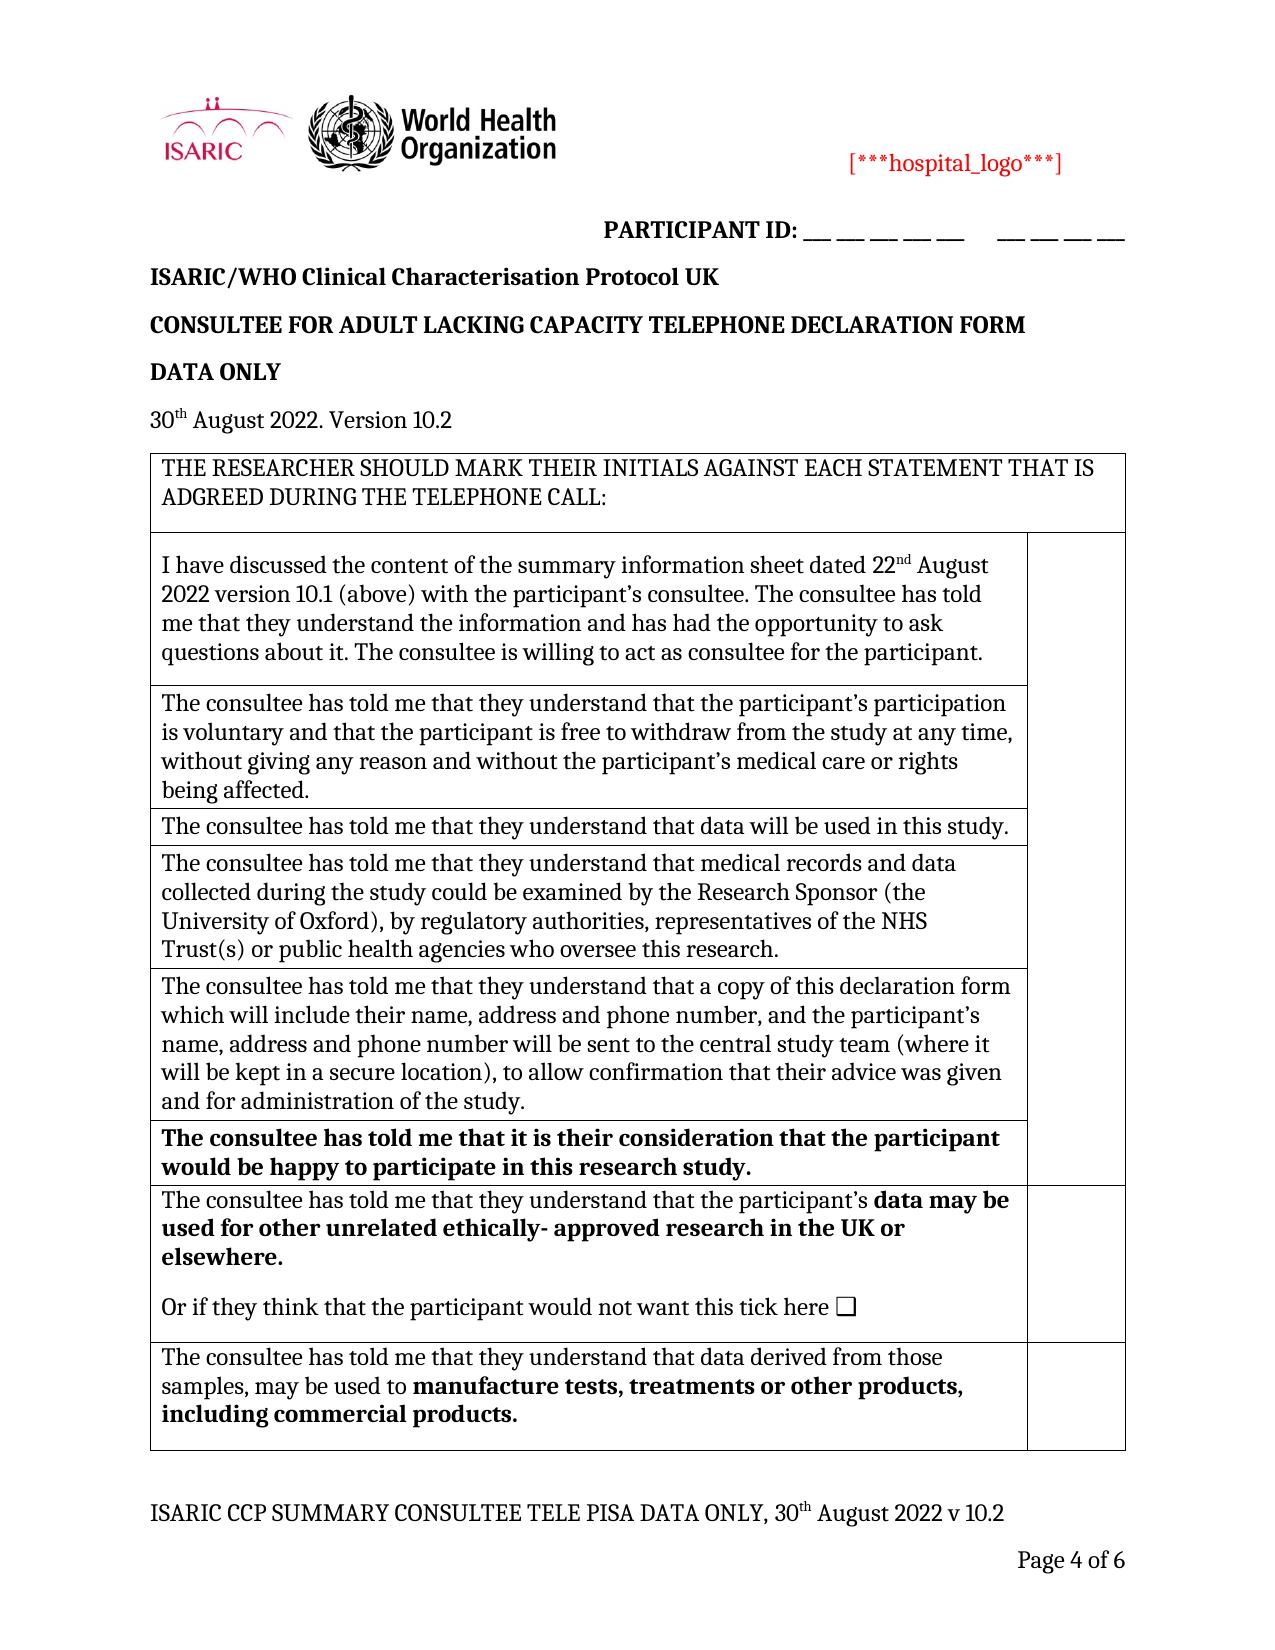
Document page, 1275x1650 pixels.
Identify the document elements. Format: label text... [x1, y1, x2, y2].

table_cell The consultee has told me that they understand that data will be used in this study. [151, 809, 1027, 845]
table_cell The consultee has told me that they understand that the participant’s data may be used for other unrelated ethically- approved research in the UK or elsewhere. Or if they think that the participant would not want this tick here ❑ [151, 1186, 1027, 1342]
picture [150, 93, 557, 172]
table_cell The consultee has told me that they understand that the participant’s participation is voluntary and that the participant is free to withdraw from the study at any time, without giving any reason and without the participant’s medical care or rights being affected. [151, 686, 1027, 808]
table_cell [1028, 533, 1125, 1185]
table_cell [1028, 1186, 1125, 1342]
table_cell [1028, 1343, 1125, 1450]
table_cell I have discussed the content of the summary information sheet dated 22nd August 2022 version 10.1 (above) with the participant’s consultee. The consultee has told me that they understand the information and has had the opportunity to ask questions about it. The consultee is willing to act as consultee for the participant. [151, 533, 1027, 685]
table_cell The consultee has told me that it is their consideration that the participant would be happy to participate in this research study. [151, 1121, 1027, 1185]
table_cell The consultee has told me that they understand that medical records and data collected during the study could be examined by the Research Sponsor (the University of Oxford), by regulatory authorities, representatives of the NHS Trust(s) or public health agencies who oversee this research. [151, 846, 1027, 968]
table_cell The consultee has told me that they understand that a copy of this declaration form which will include their name, address and phone number, and the participant’s name, address and phone number will be sent to the central study team (where it will be kept in a secure location), to allow confirmation that their advice was given and for administration of the study. [151, 969, 1027, 1119]
table_header THE RESEARCHER SHOULD MARK THEIR INITIALS AGAINST EACH STATEMENT THAT IS ADGREED DURING THE TELEPHONE CALL: [151, 454, 1125, 532]
text DATA ONLY [150, 358, 1125, 387]
text 30th August 2022. Version 10.2 [150, 406, 1125, 434]
text PARTICIPANT ID: ___ ___ ___ ___ ___ ___ ___ ___ ___ [150, 216, 1125, 244]
text CONSULTEE FOR ADULT LACKING CAPACITY TELEPHONE DECLARATION FORM [150, 311, 1125, 339]
text ISARIC/WHO Clinical Characterisation Protocol UK [150, 263, 1125, 292]
